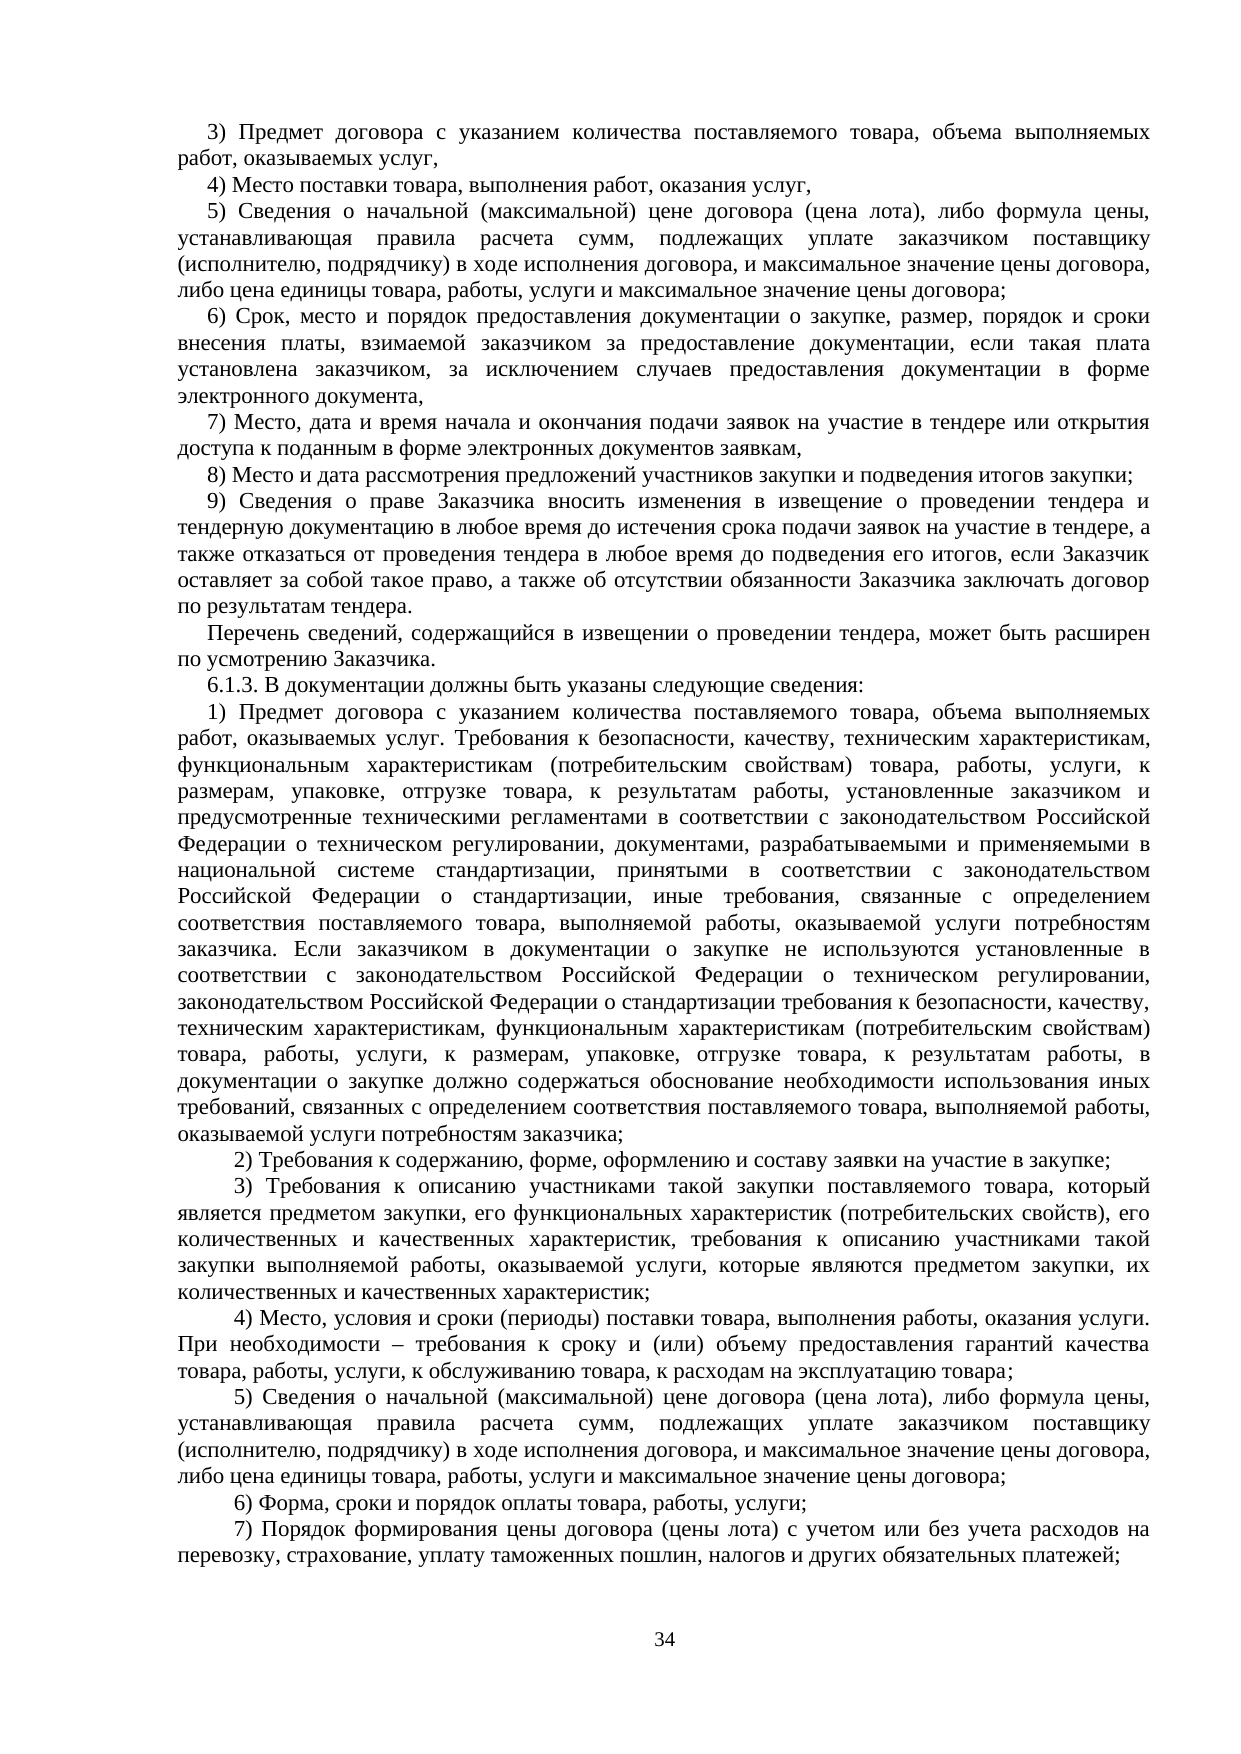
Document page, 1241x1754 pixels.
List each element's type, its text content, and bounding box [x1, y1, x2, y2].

text 5) Сведения о начальной (максимальной) цене договора (цена лота), либо формула цены, устанавливающая правила расчета сумм, подлежащих уплате заказчиком поставщику (исполнителю, подрядчику) в ходе исполнения договора, и максимальное значение цены договора, либо цена единицы товара, работы, услуги и максимальное значение цены договора; [177, 1383, 1152, 1488]
text 7) Порядок формирования цены договора (цены лота) с учетом или без учета расходов на перевозку, страхование, уплату таможенных пошлин, налогов и других обязательных платежей; [177, 1515, 1152, 1568]
text 1) Предмет договора с указанием количества поставляемого товара, объема выполняемых работ, оказываемых услуг. Требования к безопасности, качеству, техническим характеристикам, функциональным характеристикам (потребительским свойствам) товара, работы, услуги, к размерам, упаковке, отгрузке товара, к результатам работы, установленные заказчиком и предусмотренные техническими регламентами в соответствии с законодательством Российской Федерации о техническом регулировании, документами, разрабатываемыми и применяемыми в национальной системе стандартизации, принятыми в соответствии с законодательством Российской Федерации о стандартизации, иные требования, связанные с определением соответствия поставляемого товара, выполняемой работы, оказываемой услуги потребностям заказчика. Если заказчиком в документации о закупке не используются установленные в соответствии с законодательством Российской Федерации о техническом регулировании, законодательством Российской Федерации о стандартизации требования к безопасности, качеству, техническим характеристикам, функциональным характеристикам (потребительским свойствам) товара, работы, услуги, к размерам, упаковке, отгрузке товара, к результатам работы, в документации о закупке должно содержаться обоснование необходимости использования иных требований, связанных с определением соответствия поставляемого товара, выполняемой работы, оказываемой услуги потребностям заказчика; [177, 698, 1152, 1146]
text 3) Требования к описанию участниками такой закупки поставляемого товара, который является предметом закупки, его функциональных характеристик (потребительских свойств), его количественных и качественных характеристик, требования к описанию участниками такой закупки выполняемой работы, оказываемой услуги, которые являются предметом закупки, их количественных и качественных характеристик; [177, 1172, 1152, 1304]
list 3) Предмет договора с указанием количества поставляемого товара, объема выполняемых работ, оказываемых услуг, [177, 118, 1152, 171]
text 6) Форма, сроки и порядок оплаты товара, работы, услуги; [177, 1488, 1152, 1515]
list 4) Место поставки товара, выполнения работ, оказания услуг, [177, 171, 1152, 197]
list 9) Сведения о праве Заказчика вносить изменения в извещение о проведении тендера и тендерную документацию в любое время до истечения срока подачи заявок на участие в тендере, а также отказаться от проведения тендера в любое время до подведения его итогов, если Заказчик оставляет за собой такое право, а также об отсутствии обязанности Заказчика заключать договор по результатам тендера. [177, 487, 1152, 619]
text 5) Сведения о начальной (максимальной) цене договора (цена лота), либо формула цены, устанавливающая правила расчета сумм, подлежащих уплате заказчиком поставщику (исполнителю, подрядчику) в ходе исполнения договора, и максимальное значение цены договора, либо цена единицы товара, работы, услуги и максимальное значение цены договора; [177, 197, 1152, 303]
list 6) Срок, место и порядок предоставления документации о закупке, размер, порядок и сроки внесения платы, взимаемой заказчиком за предоставление документации, если такая плата установлена заказчиком, за исключением случаев предоставления документации в форме электронного документа, [177, 303, 1152, 408]
list 8) Место и дата рассмотрения предложений участников закупки и подведения итогов закупки; [177, 461, 1152, 487]
text 2) Требования к содержанию, форме, оформлению и составу заявки на участие в закупке; [177, 1146, 1152, 1172]
text 6.1.3. В документации должны быть указаны следующие сведения: [177, 672, 1152, 698]
list Перечень сведений, содержащийся в извещении о проведении тендера, может быть расширен по усмотрению Заказчика. [177, 619, 1152, 672]
list 7) Место, дата и время начала и окончания подачи заявок на участие в тендере или открытия доступа к поданным в форме электронных документов заявкам, [177, 408, 1152, 461]
text 4) Место, условия и сроки (периоды) поставки товара, выполнения работы, оказания услуги. При необходимости – требования к сроку и (или) объему предоставления гарантий качества товара, работы, услуги, к обслуживанию товара, к расходам на эксплуатацию товара; [177, 1304, 1152, 1383]
